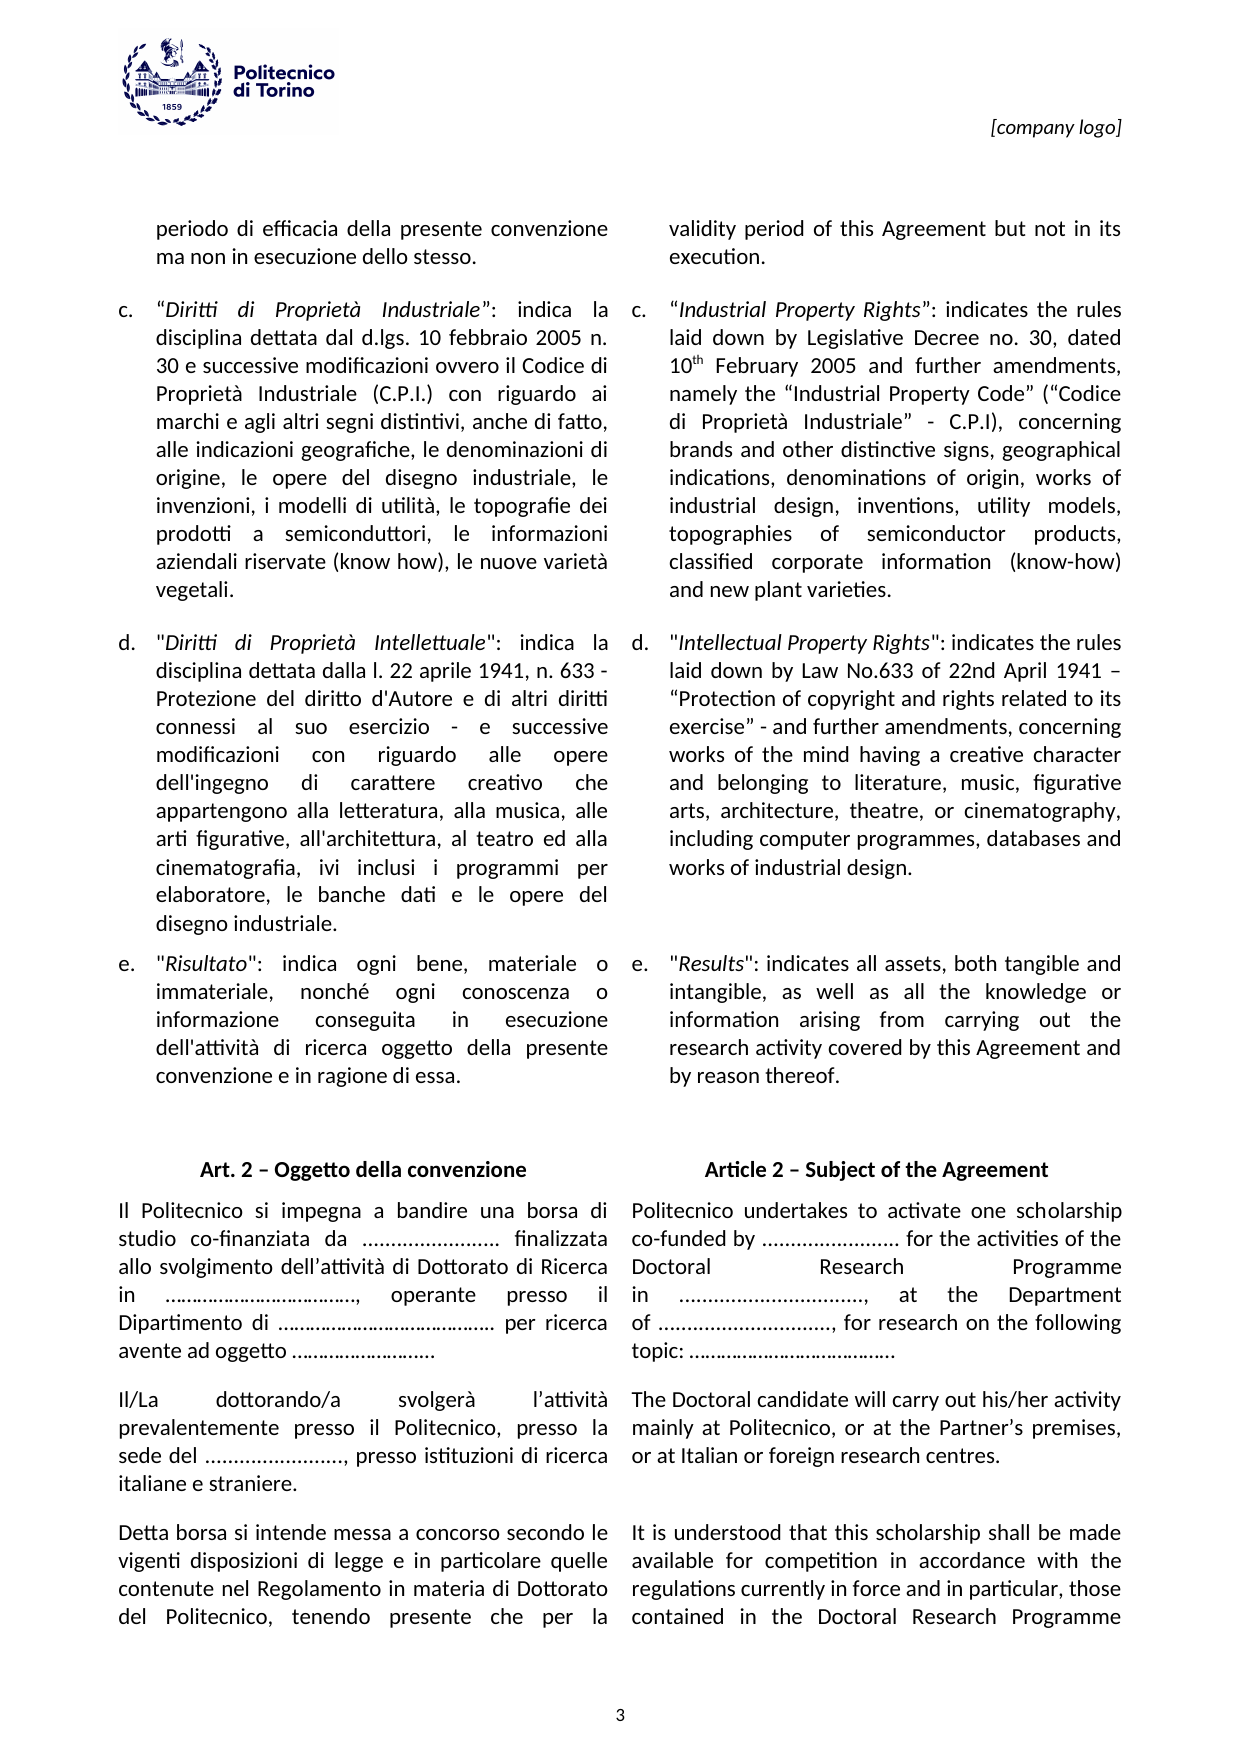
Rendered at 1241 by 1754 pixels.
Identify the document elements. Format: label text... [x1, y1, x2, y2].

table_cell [107, 202, 620, 283]
table_cell "Risultato": indica ogni bene, materiale o immateriale, nonché ogni conoscenza o informazione conseguita in esecuzione dell'attività di ricerca oggetto della presente convenzione e in ragione di essa. [107, 949, 620, 1130]
table_cell “Industrial Property Rights”: indicates the rules laid down by Legislative Decree no. 30, dated 10th February 2005 and further amendments, namely the “Industrial Property Code” (“Codice di Proprietà Industriale” - C.P.I), concerning brands and other distinctive signs, geographical indications, denominations of origin, works of industrial design, inventions, utility models, topographies of semiconductor products, classified corporate information (know-how) and new plant varieties. [620, 283, 1133, 616]
table_cell The Doctoral candidate will carry out his/her activity mainly at Politecnico, or at the Partner’s premises, or at Italian or foreign research centres. [620, 1385, 1133, 1518]
picture [118, 28, 339, 135]
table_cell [620, 1518, 1133, 1630]
table_cell Il Politecnico si impegna a bandire una borsa di studio co-finanziata da ........................ finalizzata allo svolgimento dell’attività di Dottorato di Ricerca in ………………………………, operante presso il Dipartimento di ………………………………….. per ricerca avente ad oggetto ……………………... [107, 1196, 620, 1385]
table_cell "Results": indicates all assets, both tangible and intangible, as well as all the knowledge or information arising from carrying out the research activity covered by this Agreement and by reason thereof. [620, 949, 1133, 1130]
table_cell "Intellectual Property Rights": indicates the rules laid down by Law No.633 of 22nd April 1941 – “Protection of copyright and rights related to its exercise” - and further amendments, concerning works of the mind having a creative character and belonging to literature, music, figurative arts, architecture, theatre, or cinematography, including computer programmes, databases and works of industrial design. [620, 616, 1133, 949]
table_cell Politecnico undertakes to activate one scholarship co-funded by ........................ for the activities of the Doctoral Research Programme in ................................, at the Department of .............................., for research on the following topic: ………………………………… [620, 1196, 1133, 1385]
table_cell “Diritti di Proprietà Industriale”: indica la disciplina dettata dal d.lgs. 10 febbraio 2005 n. 30 e successive modificazioni ovvero il Codice di Proprietà Industriale (C.P.I.) con riguardo ai marchi e agli altri segni distintivi, anche di fatto, alle indicazioni geografiche, le denominazioni di origine, le opere del disegno industriale, le invenzioni, i modelli di utilità, le topografie dei prodotti a semiconduttori, le informazioni aziendali riservate (know how), le nuove varietà vegetali. [107, 283, 620, 616]
table_cell Art. 2 – Oggetto della convenzione [107, 1130, 620, 1196]
table_cell Article 2 – Subject of the Agreement [620, 1130, 1133, 1196]
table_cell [107, 1518, 620, 1630]
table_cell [620, 202, 1133, 283]
table_cell "Diritti di Proprietà Intellettuale": indica la disciplina dettata dalla l. 22 aprile 1941, n. 633 - Protezione del diritto d'Autore e di altri diritti connessi al suo esercizio - e successive modificazioni con riguardo alle opere dell'ingegno di carattere creativo che appartengono alla letteratura, alla musica, alle arti figurative, all'architettura, al teatro ed alla cinematografia, ivi inclusi i programmi per elaboratore, le banche dati e le opere del disegno industriale. [107, 616, 620, 949]
table_cell Il/La dottorando/a svolgerà l’attività prevalentemente presso il Politecnico, presso la sede del ........................, presso istituzioni di ricerca italiane e straniere. [107, 1385, 620, 1518]
